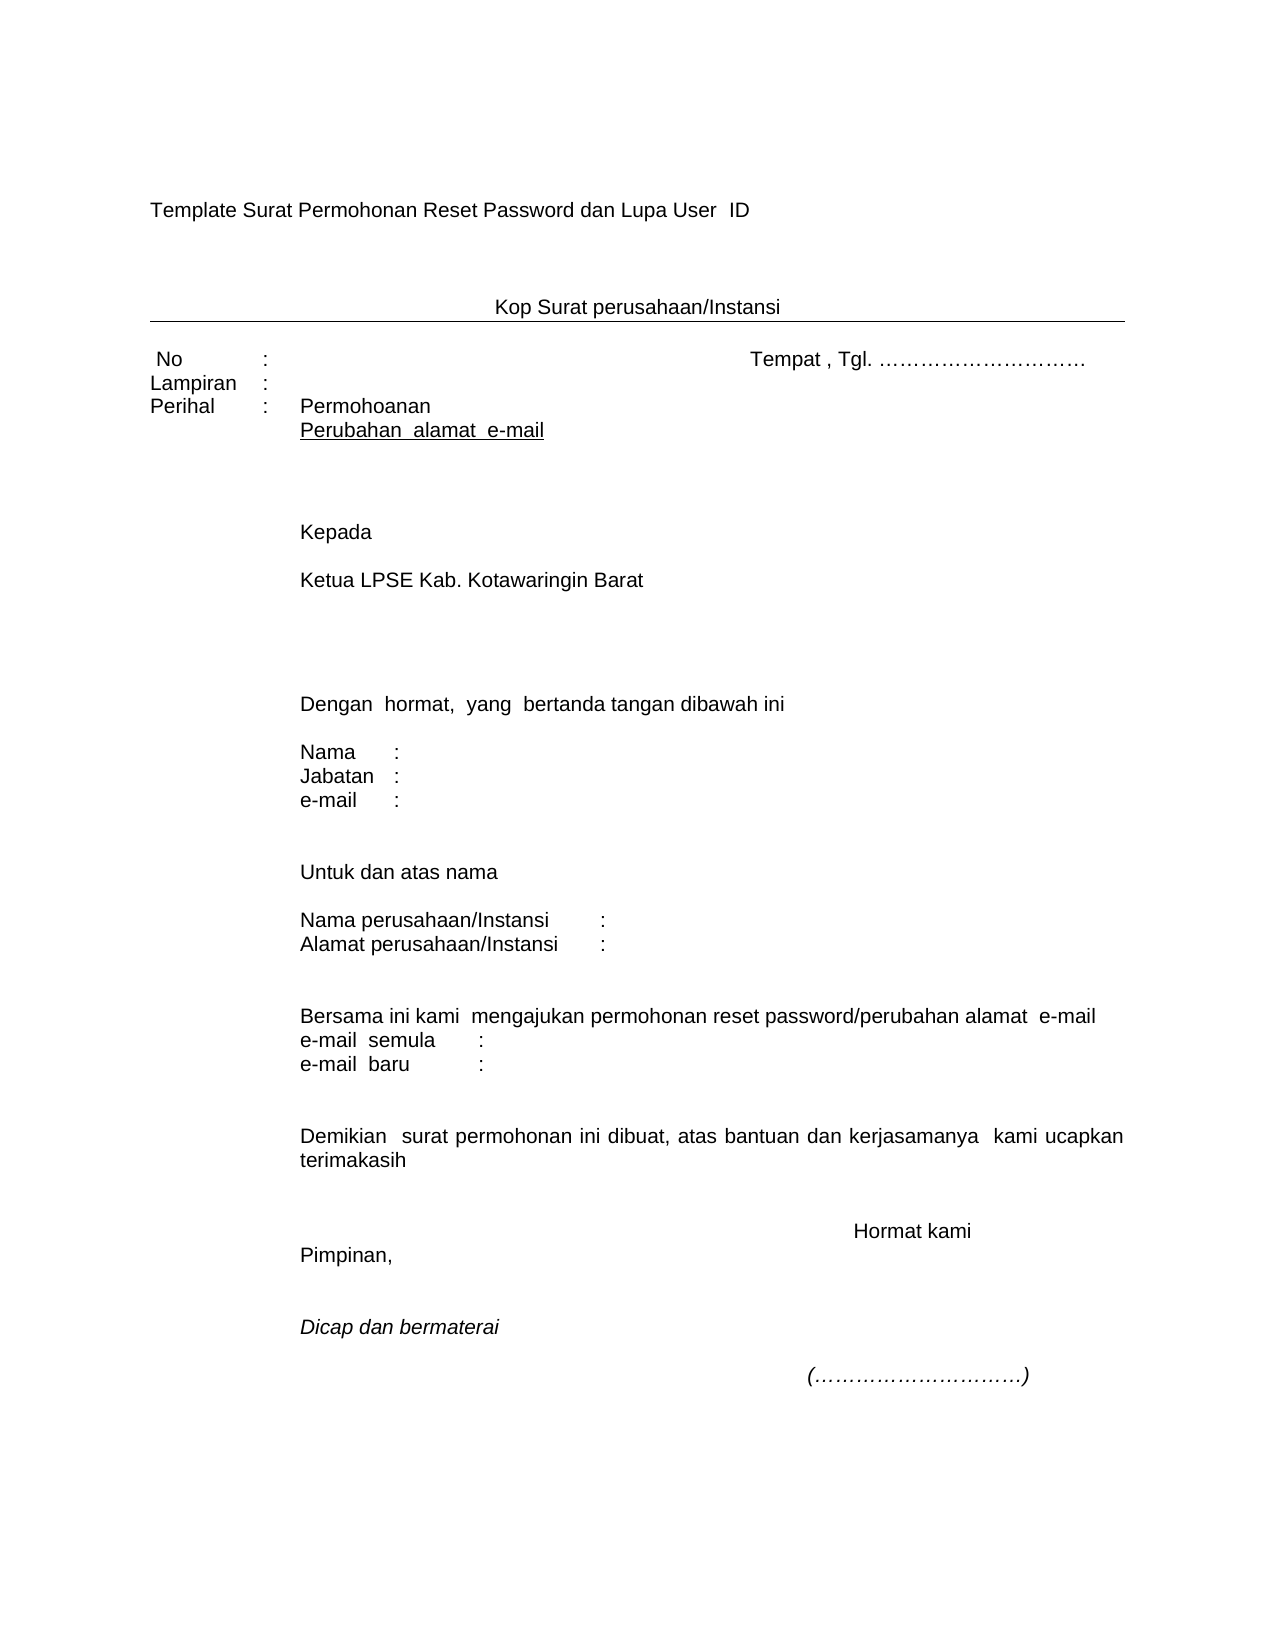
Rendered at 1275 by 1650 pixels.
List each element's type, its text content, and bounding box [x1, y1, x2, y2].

text e-mail : [300, 788, 1125, 812]
text Dicap dan bermaterai [300, 1315, 1125, 1339]
text Lampiran : [150, 370, 1125, 394]
text e-mail semula : [300, 1028, 1125, 1052]
text Ketua LPSE Kab. Kotawaringin Barat [225, 568, 1125, 592]
text Perubahan alamat e-mail [150, 418, 1125, 442]
text No : Tempat , Tgl. ………………………… [150, 346, 1125, 370]
text Kepada [225, 520, 1125, 544]
text Dengan hormat, yang bertanda tangan dibawah ini [300, 692, 1125, 716]
text Alamat perusahaan/Instansi : [300, 932, 1125, 956]
text Untuk dan atas nama [300, 860, 1125, 884]
text Perihal : Permohoanan [150, 394, 1125, 418]
text Hormat kami [300, 1219, 1125, 1243]
text Kop Surat perusahaan/Instansi [150, 295, 1125, 321]
text e-mail baru : [300, 1052, 1125, 1076]
text Nama : [300, 740, 1125, 764]
text Template Surat Permohonan Reset Password dan Lupa User ID [150, 198, 1125, 222]
text Jabatan : [300, 764, 1125, 788]
text (…………………………) [150, 1363, 1125, 1387]
text Bersama ini kami mengajukan permohonan reset password/perubahan alamat e-mail [300, 1004, 1125, 1028]
text Pimpinan, [300, 1243, 1125, 1267]
text Nama perusahaan/Instansi : [300, 908, 1125, 932]
text Demikian surat permohonan ini dibuat, atas bantuan dan kerjasamanya kami ucapkan terimakasih [300, 1123, 1125, 1171]
